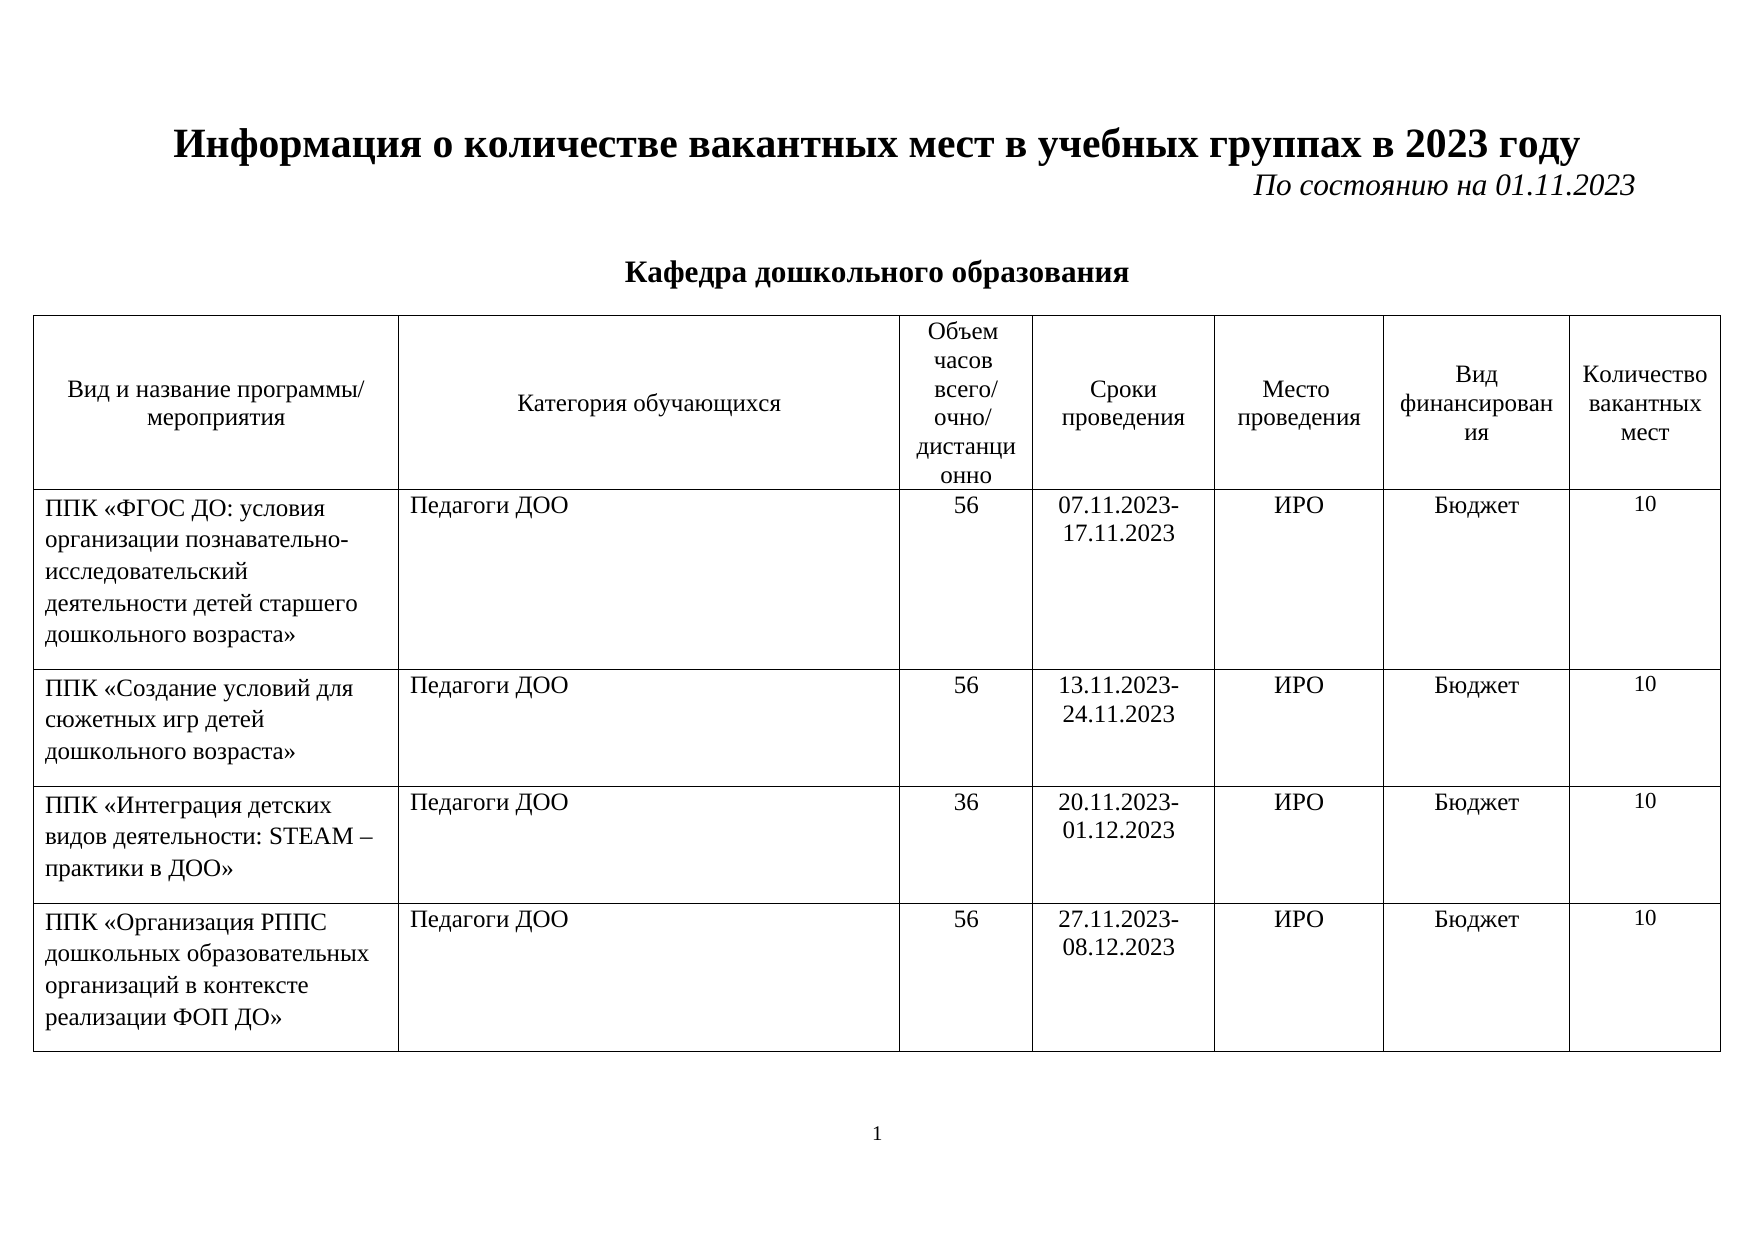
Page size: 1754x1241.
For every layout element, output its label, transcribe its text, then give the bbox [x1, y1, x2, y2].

table_cell Педагоги ДОО [399, 904, 899, 1051]
table_cell 10 [1570, 670, 1720, 786]
table_cell 27.11.2023-08.12.2023 [1033, 904, 1214, 1051]
table_cell 36 [900, 787, 1032, 903]
table_cell ППК «Создание условий для сюжетных игр детей дошкольного возраста» [34, 670, 398, 786]
table_cell ППК «Организация РППС дошкольных образовательных организаций в контексте реализации ФОП ДО» [34, 904, 398, 1051]
table_cell ИРО [1215, 787, 1383, 903]
table_cell Педагоги ДОО [399, 670, 899, 786]
table_cell 56 [900, 670, 1032, 786]
text Кафедра дошкольного образования [118, 253, 1636, 289]
table_cell Педагоги ДОО [399, 787, 899, 903]
table_cell ППК «Интеграция детских видов деятельности: STEAM – практики в ДОО» [34, 787, 398, 903]
table_cell 10 [1570, 787, 1720, 903]
table_cell ИРО [1215, 904, 1383, 1051]
table_cell 56 [900, 490, 1032, 669]
table_cell Бюджет [1384, 490, 1569, 669]
table_cell 10 [1570, 904, 1720, 1051]
table_header Сроки проведения [1033, 316, 1214, 489]
table_cell 56 [900, 904, 1032, 1051]
subtitle По состоянию на 01.11.2023 [118, 166, 1636, 202]
table_header Место проведения [1215, 316, 1383, 489]
table_cell ИРО [1215, 490, 1383, 669]
table_header Количество вакантных мест [1570, 316, 1720, 489]
subtitle Информация о количестве вакантных мест в учебных группах в 2023 году [118, 118, 1636, 166]
table_cell Бюджет [1384, 904, 1569, 1051]
table_cell ППК «ФГОС ДО: условия организации познавательно-исследовательский деятельности детей старшего дошкольного возраста» [34, 490, 398, 669]
table_header Категория обучающихся [399, 316, 899, 489]
table_header Вид финансирования [1384, 316, 1569, 489]
table_cell 13.11.2023-24.11.2023 [1033, 670, 1214, 786]
table_cell Бюджет [1384, 787, 1569, 903]
table_header Объем часов всего/ очно/ дистанционно [900, 316, 1032, 489]
table_cell 10 [1570, 490, 1720, 669]
table_cell Педагоги ДОО [399, 490, 899, 669]
table_cell ИРО [1215, 670, 1383, 786]
table_cell 20.11.2023-01.12.2023 [1033, 787, 1214, 903]
table_cell Бюджет [1384, 670, 1569, 786]
table_header Вид и название программы/ мероприятия [34, 316, 398, 489]
table_cell 07.11.2023-17.11.2023 [1033, 490, 1214, 669]
